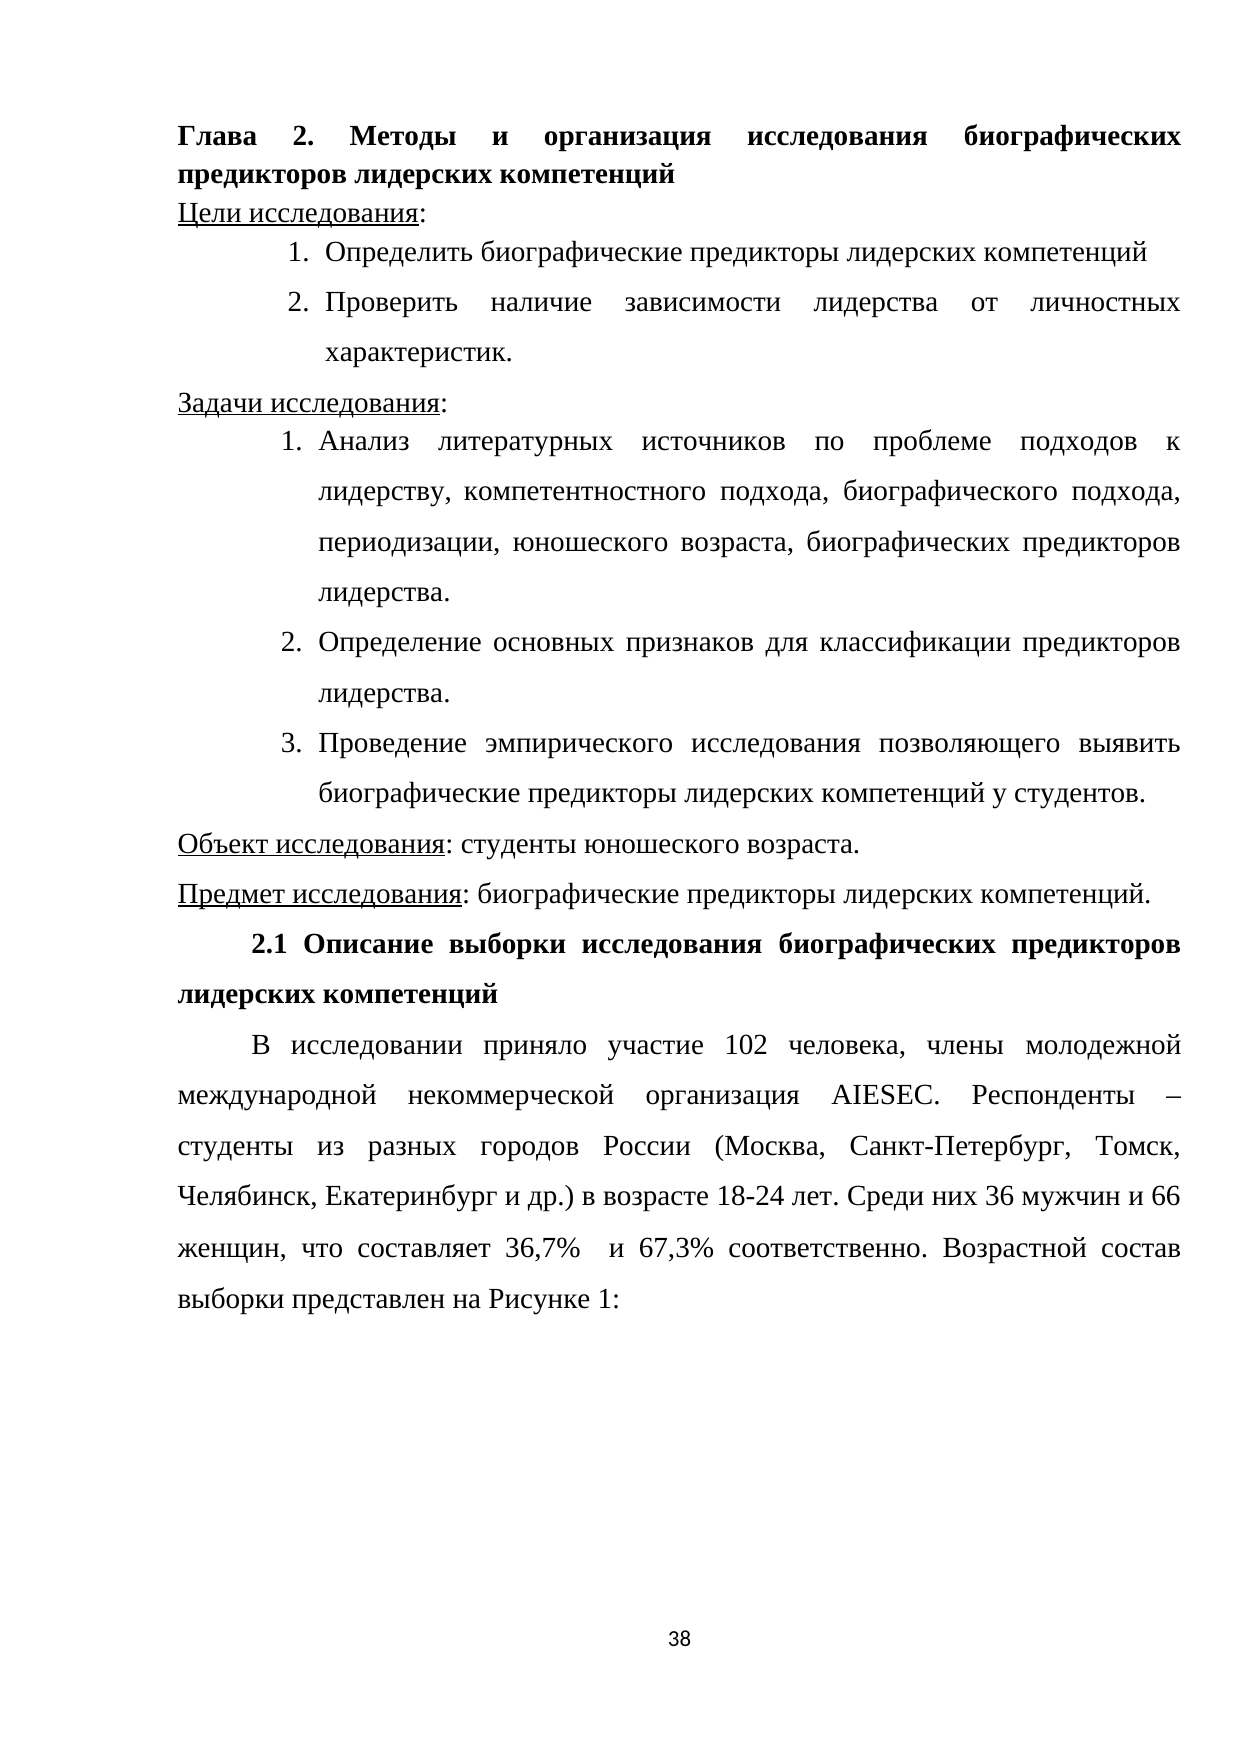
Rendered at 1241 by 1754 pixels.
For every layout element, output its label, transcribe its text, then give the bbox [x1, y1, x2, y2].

list Проверить наличие зависимости лидерства от личностных характеристик. [287, 284, 1181, 368]
text Цели исследования: [177, 195, 1181, 229]
list Проведение эмпирического исследования позволяющего выявить биографические предикторы лидерских компетенций у студентов. [281, 725, 1181, 809]
text В исследовании приняло участие 102 человека, члены молодежной международной некоммерческой организация AIESEC. Респонденты – студенты из разных городов России (Москва, Санкт-Петербург, Томск, Челябинск, Екатеринбург и др.) в возрасте 18-24 лет. Среди них 36 мужчин и 66 женщин, что составляет 36,7% и 67,3% соответственно. Возрастной состав выборки представлен на Рисунке 1: [177, 1027, 1181, 1315]
text Предмет исследования: биографические предикторы лидерских компетенций. [177, 876, 1181, 909]
text Задачи исследования: [177, 385, 1181, 418]
list Анализ литературных источников по проблеме подходов к лидерству, компетентностного подхода, биографического подхода, периодизации, юношеского возраста, биографических предикторов лидерства. [281, 423, 1181, 608]
text Объект исследования: студенты юношеского возраста. [177, 826, 1181, 859]
list Определить биографические предикторы лидерских компетенций [287, 234, 1181, 267]
subtitle 2.1 Описание выборки исследования биографических предикторов лидерских компетенций [177, 926, 1181, 1010]
list Определение основных признаков для классификации предикторов лидерства. [281, 624, 1181, 708]
subtitle Глава 2. Методы и организация исследования биографических предикторов лидерских компетенций [177, 118, 1181, 190]
